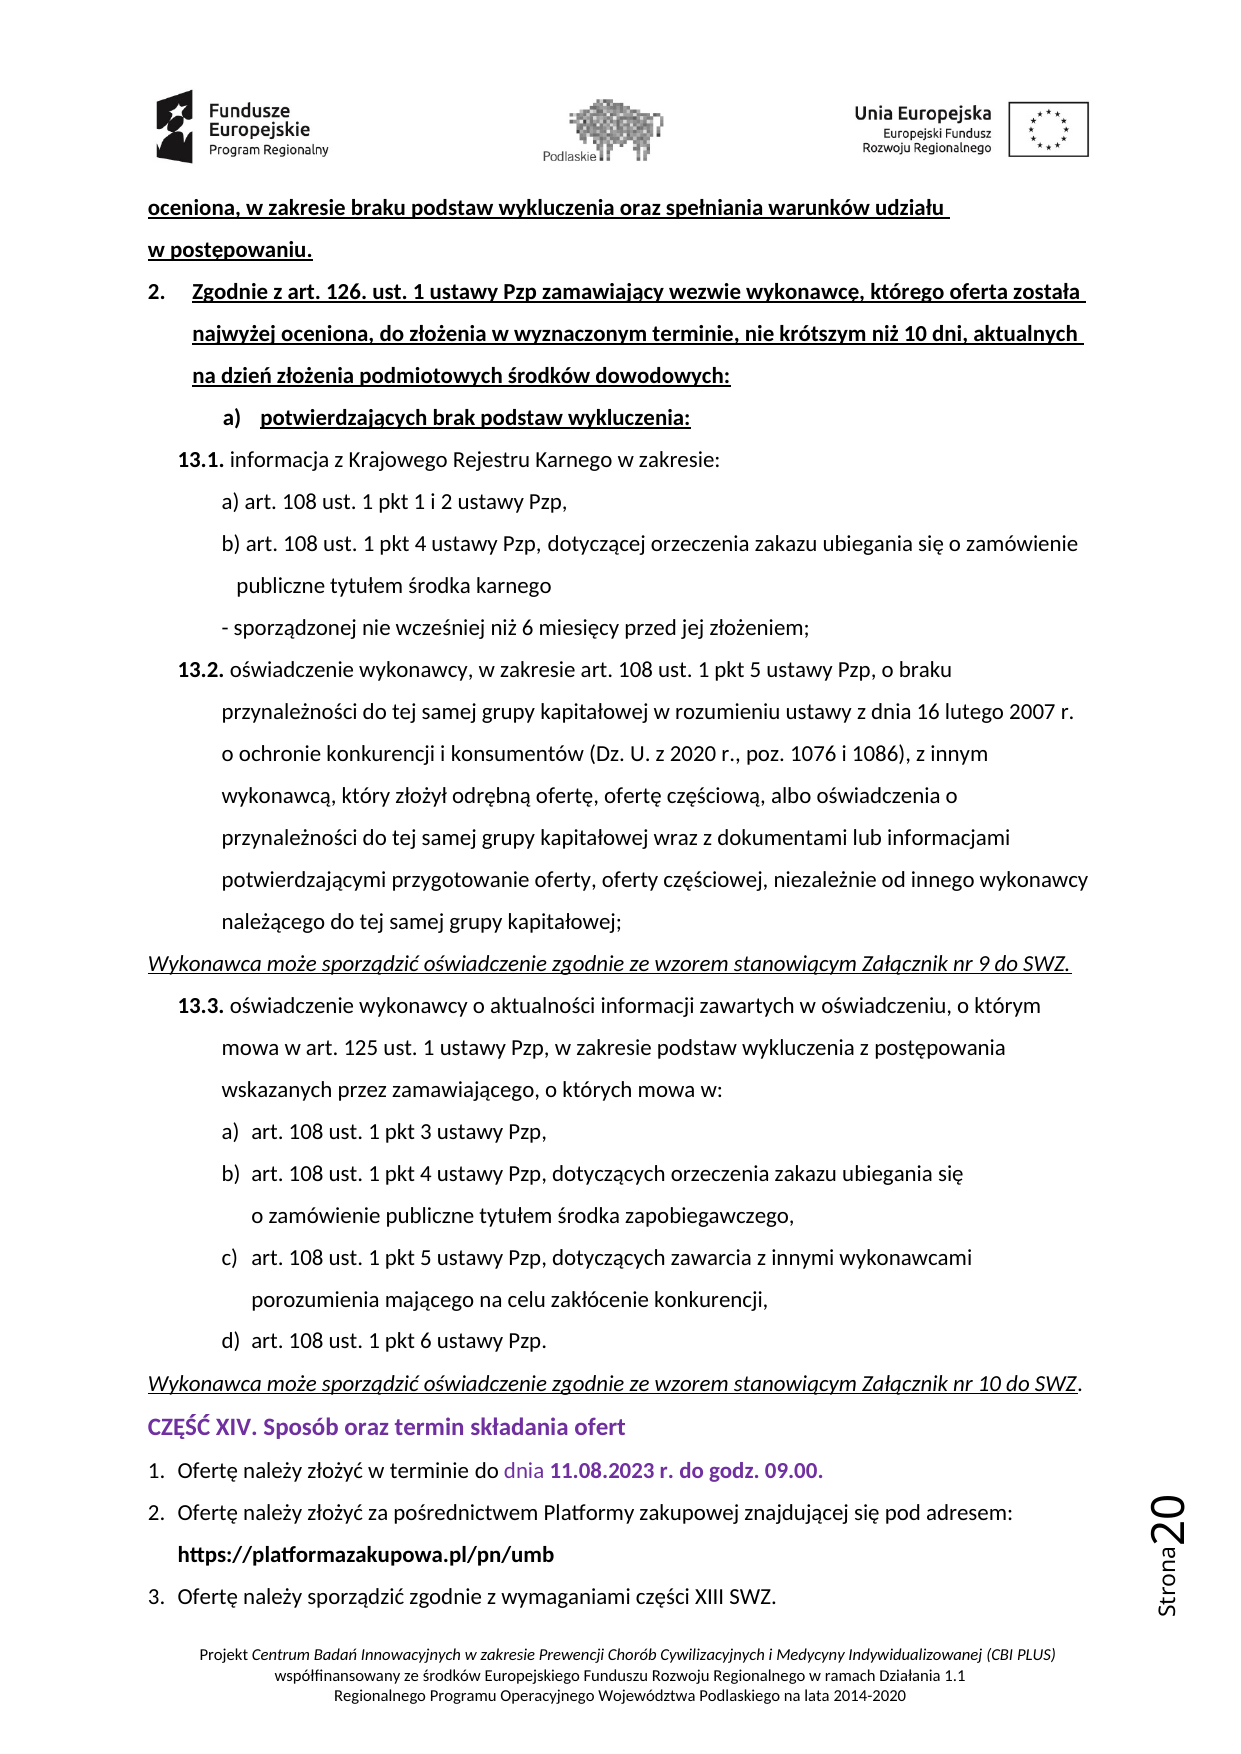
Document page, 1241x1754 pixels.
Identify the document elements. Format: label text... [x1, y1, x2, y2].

text a) art. 108 ust. 1 pkt 1 i 2 ustawy Pzp, [148, 487, 1093, 515]
text - sporządzonej nie wcześniej niż 6 miesięcy przed jej złożeniem; [148, 613, 1093, 641]
text c) art. 108 ust. 1 pkt 5 ustawy Pzp, dotyczących zawarcia z innymi wykonawcami porozumienia mającego na celu zakłócenie konkurencji, [221, 1243, 1093, 1313]
text b) art. 108 ust. 1 pkt 4 ustawy Pzp, dotyczących orzeczenia zakazu ubiegania się o zamówienie publiczne tytułem środka zapobiegawczego, [221, 1159, 1093, 1229]
subtitle CZĘŚĆ XIV. Sposób oraz termin składania ofert [148, 1411, 1093, 1441]
text 13.3. oświadczenie wykonawcy o aktualności informacji zawartych w oświadczeniu, o którym mowa w art. 125 ust. 1 ustawy Pzp, w zakresie podstaw wykluczenia z postępowania wskazanych przez zamawiającego, o których mowa w: [177, 991, 1093, 1103]
picture [147, 88, 1093, 166]
text Wykonawca może sporządzić oświadczenie zgodnie ze wzorem stanowiącym Załącznik nr 10 do SWZ. [148, 1369, 1093, 1397]
text a) art. 108 ust. 1 pkt 3 ustawy Pzp, [221, 1117, 1093, 1145]
text b) art. 108 ust. 1 pkt 4 ustawy Pzp, dotyczącej orzeczenia zakazu ubiegania się o zamówienie publiczne tytułem środka karnego [221, 529, 1093, 599]
list potwierdzających brak podstaw wykluczenia: [223, 403, 1093, 431]
text 13.1. informacja z Krajowego Rejestru Karnego w zakresie: [148, 445, 1093, 473]
list Ofertę należy sporządzić zgodnie z wymaganiami części XIII SWZ. [148, 1582, 1093, 1610]
text Wykonawca może sporządzić oświadczenie zgodnie ze wzorem stanowiącym Załącznik nr 9 do SWZ. [148, 949, 1093, 977]
list Ofertę należy złożyć w terminie do dnia 11.08.2023 r. do godz. 09.00. [148, 1456, 1093, 1484]
list Zgodnie z art. 126. ust. 1 ustawy Pzp zamawiający wezwie wykonawcę, którego oferta została najwyżej oceniona, do złożenia w wyznaczonym terminie, nie krótszym niż 10 dni, aktualnych na dzień złożenia podmiotowych środków dowodowych: [148, 277, 1093, 389]
text d) art. 108 ust. 1 pkt 6 ustawy Pzp. [221, 1327, 1093, 1355]
list Ofertę należy złożyć za pośrednictwem Platformy zakupowej znajdującej się pod adresem: https://platformazakupowa.pl/pn/umb [148, 1498, 1093, 1568]
text 13.2. oświadczenie wykonawcy, w zakresie art. 108 ust. 1 pkt 5 ustawy Pzp, o braku przynależności do tej samej grupy kapitałowej w rozumieniu ustawy z dnia 16 lutego 2007 r. o ochronie konkurencji i konsumentów (Dz. U. z 2020 r., poz. 1076 i 1086), z innym wykonawcą, który złożył odrębną ofertę, ofertę częściową, albo oświadczenia o przynależności do tej samej grupy kapitałowej wraz z dokumentami lub informacjami potwierdzającymi przygotowanie oferty, oferty częściowej, niezależnie od innego wykonawcy należącego do tej samej grupy kapitałowej; [177, 655, 1093, 935]
